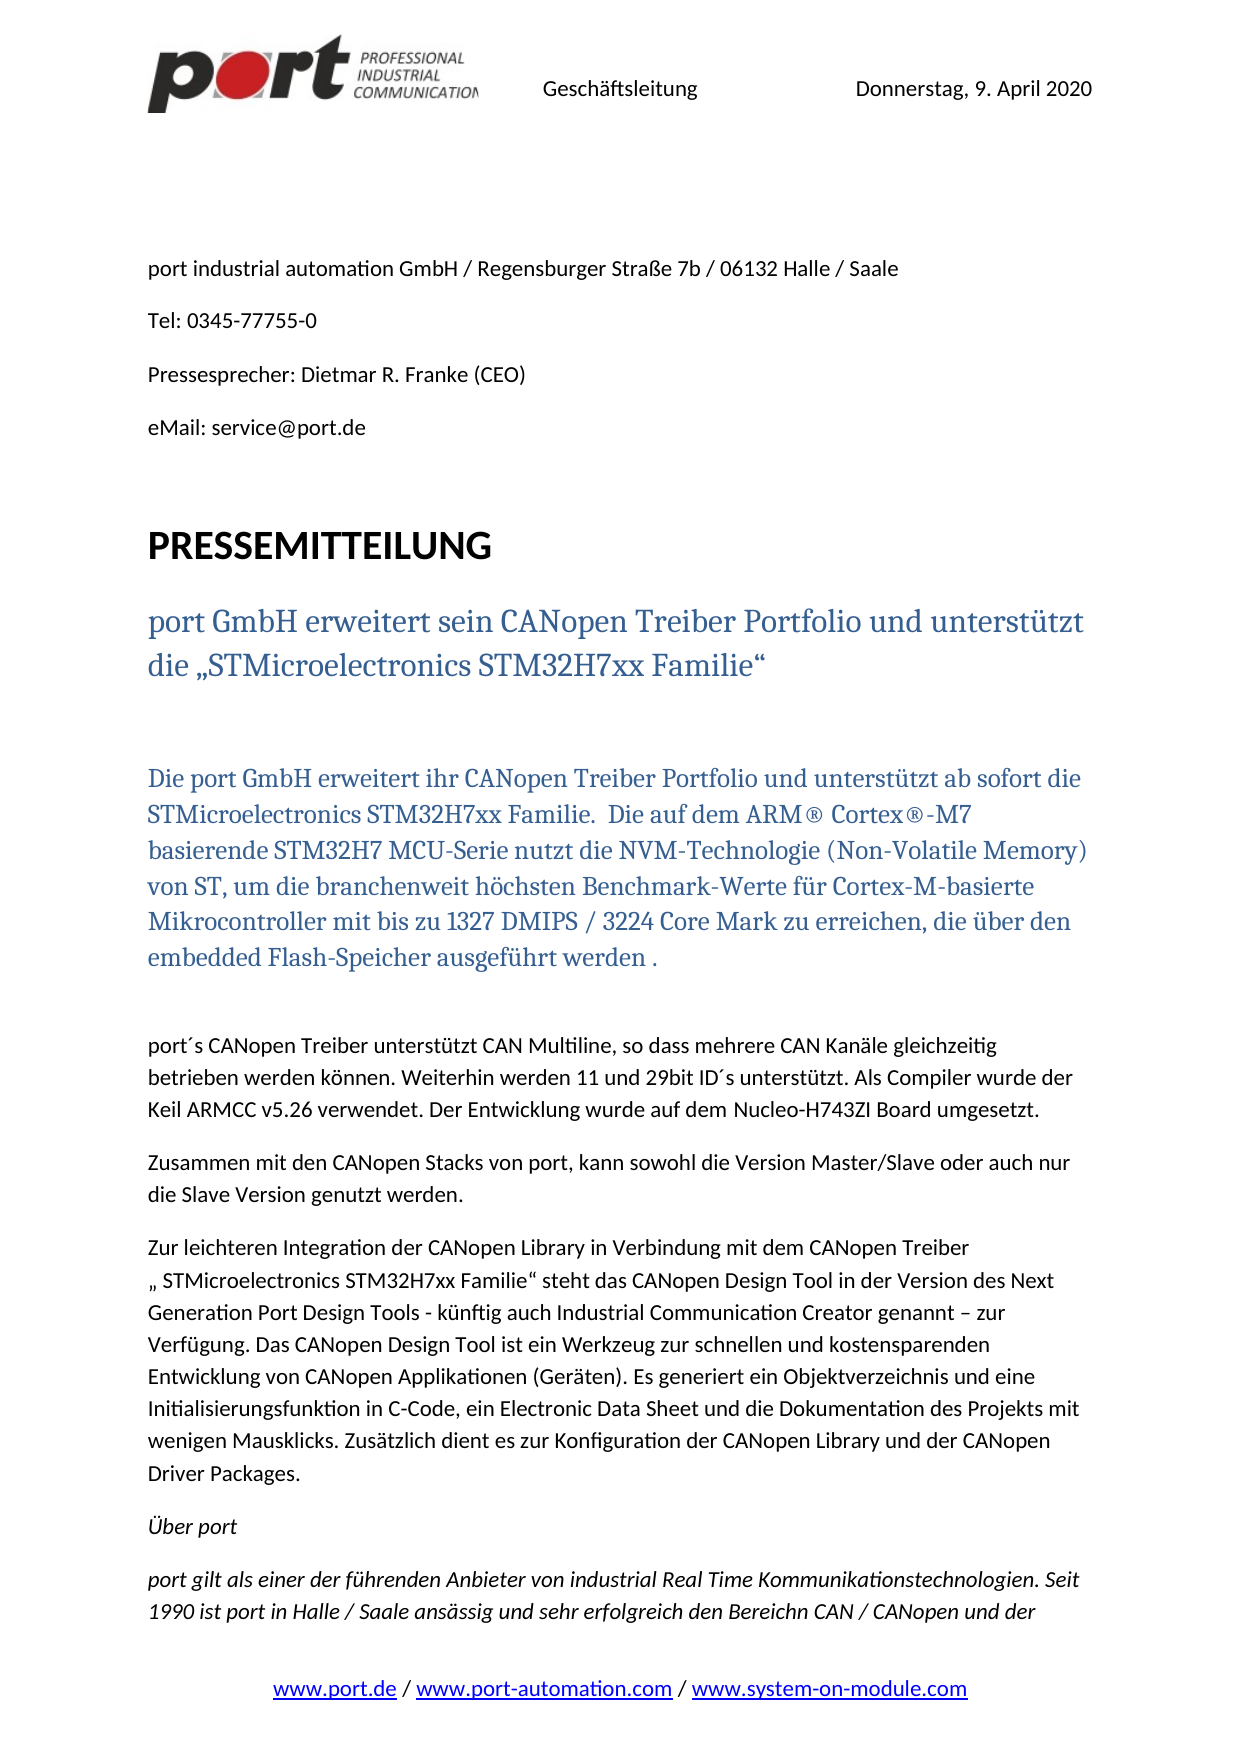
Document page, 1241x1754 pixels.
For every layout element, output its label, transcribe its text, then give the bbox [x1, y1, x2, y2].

text PRESSEMITTEILUNG [148, 519, 1093, 569]
text port industrial automation GmbH / Regensburger Straße 7b / 06132 Halle / Saale [148, 254, 1093, 282]
picture [146, 34, 479, 112]
text port´s CANopen Treiber unterstützt CAN Multiline, so dass mehrere CAN Kanäle gleichzeitig betrieben werden können. Weiterhin werden 11 und 29bit ID´s unterstützt. Als Compiler wurde der Keil ARMCC v5.26 verwendet. Der Entwicklung wurde auf dem Nucleo-H743ZI Board umgesetzt. [148, 1031, 1093, 1123]
text Zur leichteren Integration der CANopen Library in Verbindung mit dem CANopen Treiber „ STMicroelectronics STM32H7xx Familie“ steht das CANopen Design Tool in der Version des Next Generation Port Design Tools - künftig auch Industrial Communication Creator genannt – zur Verfügung. Das CANopen Design Tool ist ein Werkzeug zur schnellen und kostensparenden Entwicklung von CANopen Applikationen (Geräten). Es generiert ein Objektverzeichnis und eine Initialisierungsfunktion in C-Code, ein Electronic Data Sheet und die Dokumentation des Projekts mit wenigen Mausklicks. Zusätzlich dient es zur Konfiguration der CANopen Library und der CANopen Driver Packages. [148, 1233, 1093, 1487]
text Pressesprecher: Dietmar R. Franke (CEO) [148, 360, 1093, 388]
text Tel: 0345-77755-0 [148, 307, 1093, 335]
text eMail: service@port.de [148, 413, 1093, 441]
subtitle Die port GmbH erweitert ihr CANopen Treiber Portfolio und unterstützt ab sofort die STMicroelectronics STM32H7xx Familie. Die auf dem ARM® Cortex®-M7 basierende STM32H7 MCU-Serie nutzt die NVM-Technologie (Non-Volatile Memory) von ST, um die branchenweit höchsten Benchmark-Werte für Cortex-M-basierte Mikrocontroller mit bis zu 1327 DMIPS / 3224 Core Mark zu erreichen, die über den embedded Flash-Speicher ausgeführt werden . [148, 763, 1093, 973]
subtitle port GmbH erweitert sein CANopen Treiber Portfolio und unterstützt die „STMicroelectronics STM32H7xx Familie“ [148, 602, 1093, 684]
text Zusammen mit den CANopen Stacks von port, kann sowohl die Version Master/Slave oder auch nur die Slave Version genutzt werden. [148, 1148, 1093, 1208]
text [148, 1565, 1093, 1625]
text Über port [148, 1512, 1093, 1540]
